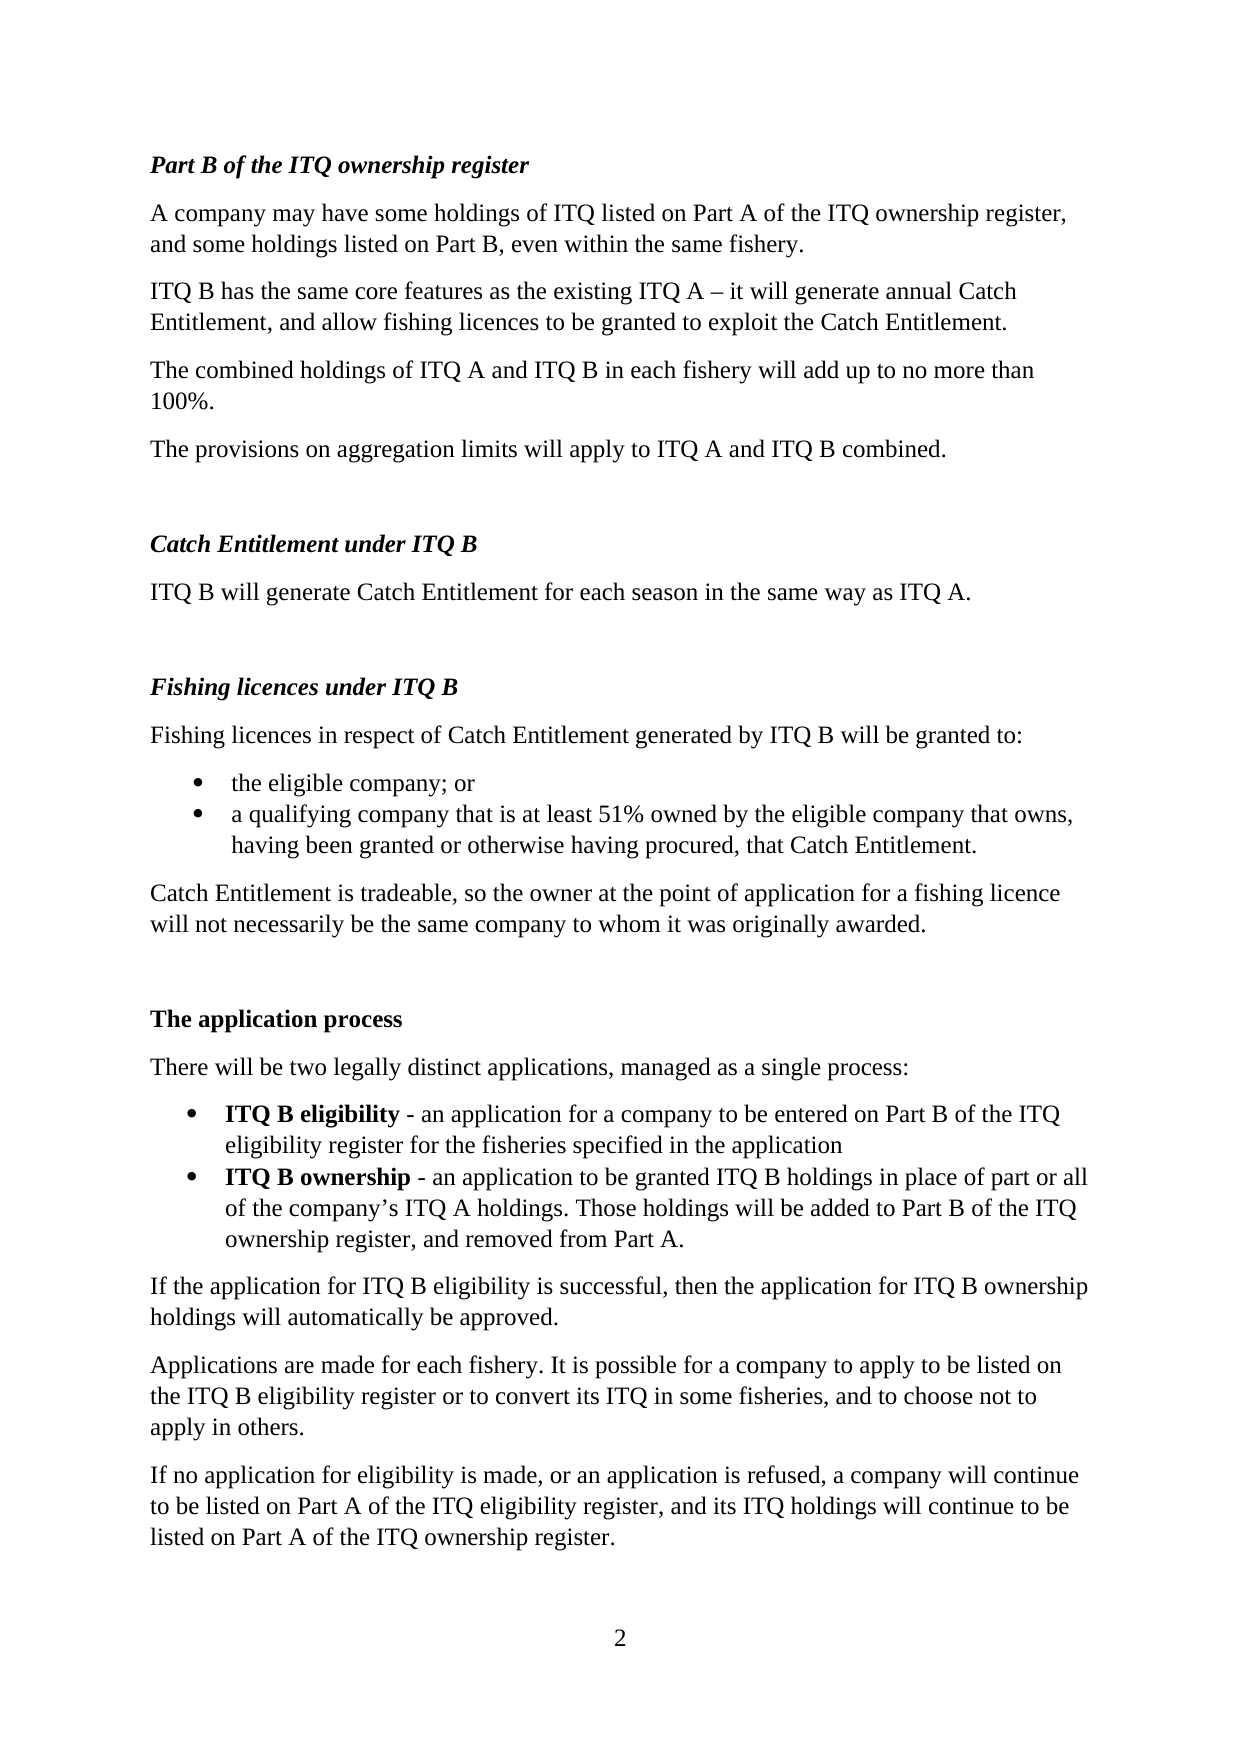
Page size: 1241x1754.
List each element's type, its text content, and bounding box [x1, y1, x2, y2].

text ITQ B will generate Catch Entitlement for each season in the same way as ITQ A. [150, 577, 1090, 606]
text Catch Entitlement under ITQ B [150, 529, 1090, 558]
text The combined holdings of ITQ A and ITQ B in each fishery will add up to no more than 100%. [150, 355, 1090, 415]
text The provisions on aggregation limits will apply to ITQ A and ITQ B combined. [150, 434, 1090, 463]
list ITQ B ownership - an application to be granted ITQ B holdings in place of part or all of the company’s ITQ A holdings. Those holdings will be added to Part B of the ITQ ownership register, and removed from Part A. [187, 1162, 1090, 1252]
text Fishing licences in respect of Catch Entitlement generated by ITQ B will be granted to: [150, 720, 1090, 749]
text Fishing licences under ITQ B [150, 672, 1090, 701]
list the eligible company; or [194, 768, 1090, 797]
text Applications are made for each fishery. It is possible for a company to apply to be listed on the ITQ B eligibility register or to convert its ITQ in some fisheries, and to choose not to apply in others. [150, 1350, 1090, 1441]
text Part B of the ITQ ownership register [150, 150, 1090, 179]
text Catch Entitlement is tradeable, so the owner at the point of application for a fishing licence will not necessarily be the same company to whom it was originally awarded. [150, 878, 1090, 937]
text If no application for eligibility is made, or an application is refused, a company will continue to be listed on Part A of the ITQ eligibility register, and its ITQ holdings will continue to be listed on Part A of the ITQ ownership register. [150, 1460, 1090, 1551]
text There will be two legally distinct applications, managed as a single process: [150, 1052, 1090, 1081]
text The application process [150, 1004, 1090, 1033]
text If the application for ITQ B eligibility is successful, then the application for ITQ B ownership holdings will automatically be approved. [150, 1271, 1090, 1331]
list a qualifying company that is at least 51% owned by the eligible company that owns, having been granted or otherwise having procured, that Catch Entitlement. [194, 799, 1090, 859]
text ITQ B has the same core features as the existing ITQ A – it will generate annual Catch Entitlement, and allow fishing licences to be granted to exploit the Catch Entitlement. [150, 276, 1090, 336]
text A company may have some holdings of ITQ listed on Part A of the ITQ ownership register, and some holdings listed on Part B, even within the same fishery. [150, 198, 1090, 257]
list ITQ B eligibility - an application for a company to be entered on Part B of the ITQ eligibility register for the fisheries specified in the application [187, 1099, 1090, 1159]
